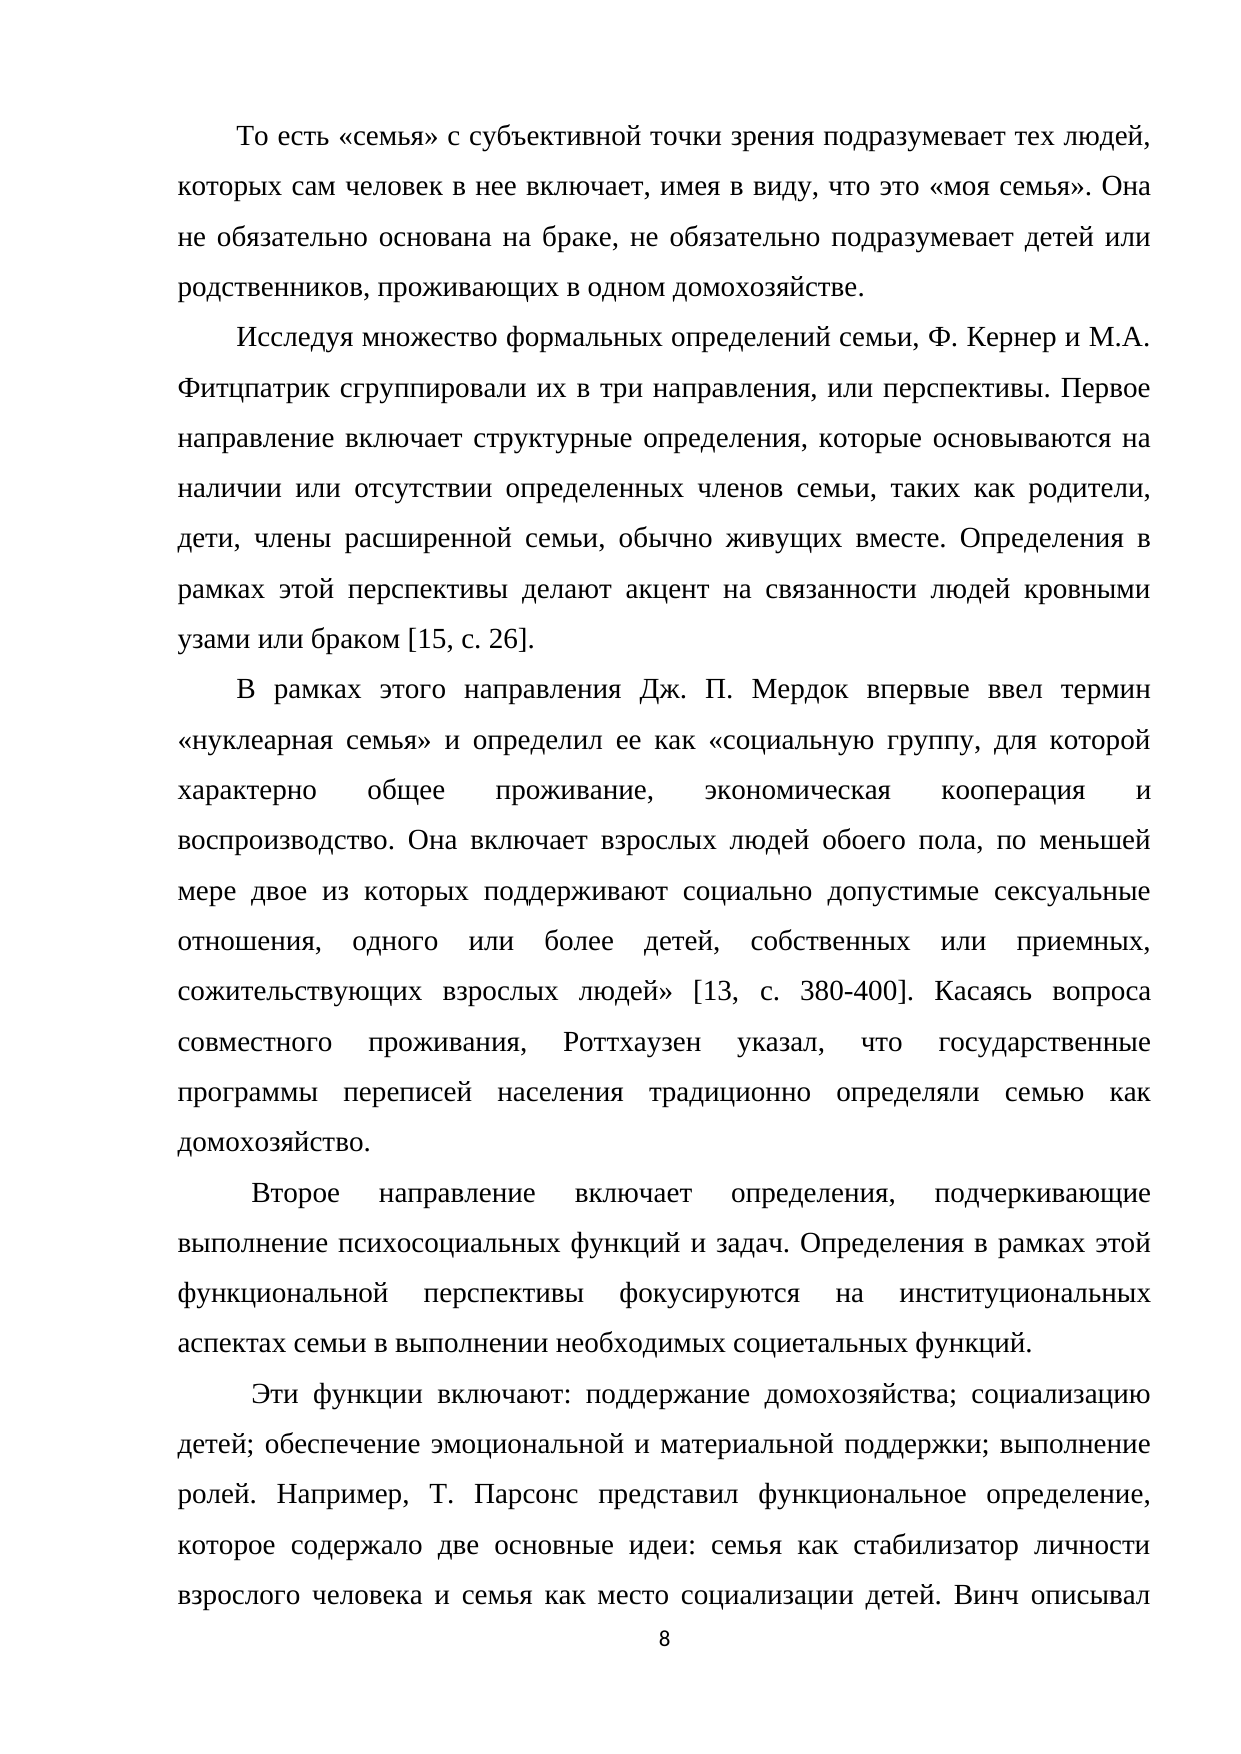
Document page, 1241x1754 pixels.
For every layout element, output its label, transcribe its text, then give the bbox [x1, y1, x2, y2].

text Второе направление включает определения, подчеркивающие выполнение психосоциальных функций и задач. Определения в рамках этой функциональной перспективы фокусируются на институциональных аспектах семьи в выполнении необходимых социетальных функций. [177, 1175, 1152, 1359]
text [177, 1376, 1152, 1611]
text В рамках этого направления Дж. П. Мердок впервые ввел термин «нуклеарная семья» и определил ее как «социальную группу, для которой характерно общее проживание, экономическая кооперация и воспроизводство. Она включает взрослых людей обоего пола, по меньшей мере двое из которых поддерживают социально допустимые сексуальные отношения, одного или более детей, собственных или приемных, сожительствующих взрослых людей» [13, c. 380-400]. Касаясь вопроса совместного проживания, Роттхаузен указал, что государственные программы переписей населения традиционно определяли семью как домохозяйство. [177, 672, 1152, 1158]
text Исследуя множество формальных определений семьи, Ф. Кернер и М.А. Фитцпатрик сгруппировали их в три направления, или перспективы. Первое направление включает структурные определения, которые основываются на наличии или отсутствии определенных членов семьи, таких как родители, дети, члены расширенной семьи, обычно живущих вместе. Определения в рамках этой перспективы делают акцент на связанности людей кровными узами или браком [15, c. 26]. [177, 319, 1152, 655]
text То есть «семья» с субъективной точки зрения подразумевает тех людей, которых сам человек в нее включает, имея в виду, что это «моя семья». Она не обязательно основана на браке, не обязательно подразумевает детей или родственников, проживающих в одном домохозяйстве. [177, 118, 1152, 303]
